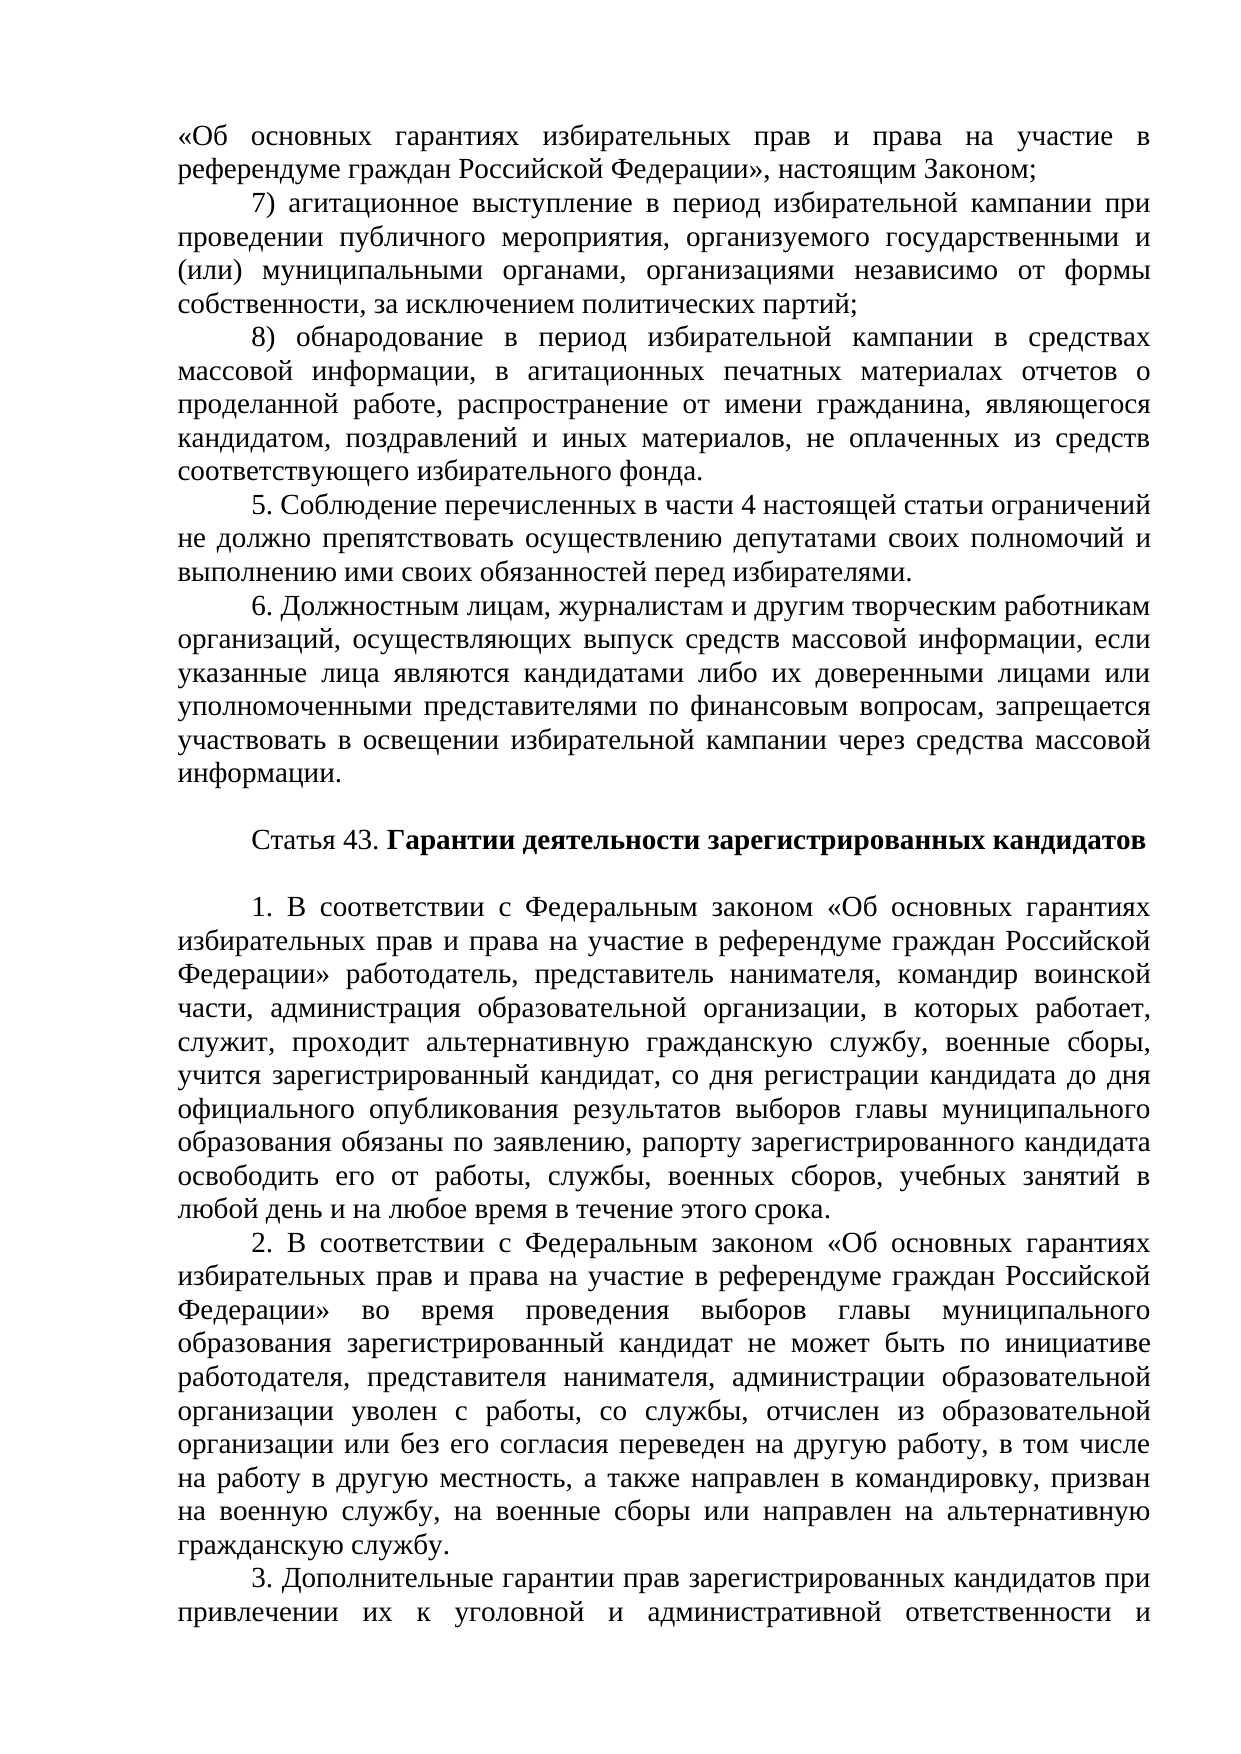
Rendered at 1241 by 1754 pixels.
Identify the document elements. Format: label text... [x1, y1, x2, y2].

text Статья 43. Гарантии деятельности зарегистрированных кандидатов [177, 822, 1152, 856]
text 6. Должностным лицам, журналистам и другим творческим работникам организаций, осуществляющих выпуск средств массовой информации, если указанные лица являются кандидатами либо их доверенными лицами или уполномоченными представителями по финансовым вопросам, запрещается участвовать в освещении избирательной кампании через средства массовой информации. [177, 588, 1152, 789]
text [177, 1560, 1152, 1627]
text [177, 118, 1152, 185]
text 1. В соответствии с Федеральным законом «Об основных гарантиях избирательных прав и права на участие в референдуме граждан Российской Федерации» работодатель, представитель нанимателя, командир воинской части, администрация образовательной организации, в которых работает, служит, проходит альтернативную гражданскую службу, военные сборы, учится зарегистрированный кандидат, со дня регистрации кандидата до дня официального опубликования результатов выборов главы муниципального образования обязаны по заявлению, рапорту зарегистрированного кандидата освободить его от работы, службы, военных сборов, учебных занятий в любой день и на любое время в течение этого срока. [177, 889, 1152, 1225]
text 7) агитационное выступление в период избирательной кампании при проведении публичного мероприятия, организуемого государственными и (или) муниципальными органами, организациями независимо от формы собственности, за исключением политических партий; [177, 185, 1152, 319]
text 8) обнародование в период избирательной кампании в средствах массовой информации, в агитационных печатных материалах отчетов о проделанной работе, распространение от имени гражданина, являющегося кандидатом, поздравлений и иных материалов, не оплаченных из средств соответствующего избирательного фонда. [177, 319, 1152, 487]
text 2. В соответствии с Федеральным законом «Об основных гарантиях избирательных прав и права на участие в референдуме граждан Российской Федерации» во время проведения выборов главы муниципального образования зарегистрированный кандидат не может быть по инициативе работодателя, представителя нанимателя, администрации образовательной организации уволен с работы, со службы, отчислен из образовательной организации или без его согласия переведен на другую работу, в том числе на работу в другую местность, а также направлен в командировку, призван на военную службу, на военные сборы или направлен на альтернативную гражданскую службу. [177, 1225, 1152, 1560]
text 5. Соблюдение перечисленных в части 4 настоящей статьи ограничений не должно препятствовать осуществлению депутатами своих полномочий и выполнению ими своих обязанностей перед избирателями. [177, 487, 1152, 588]
